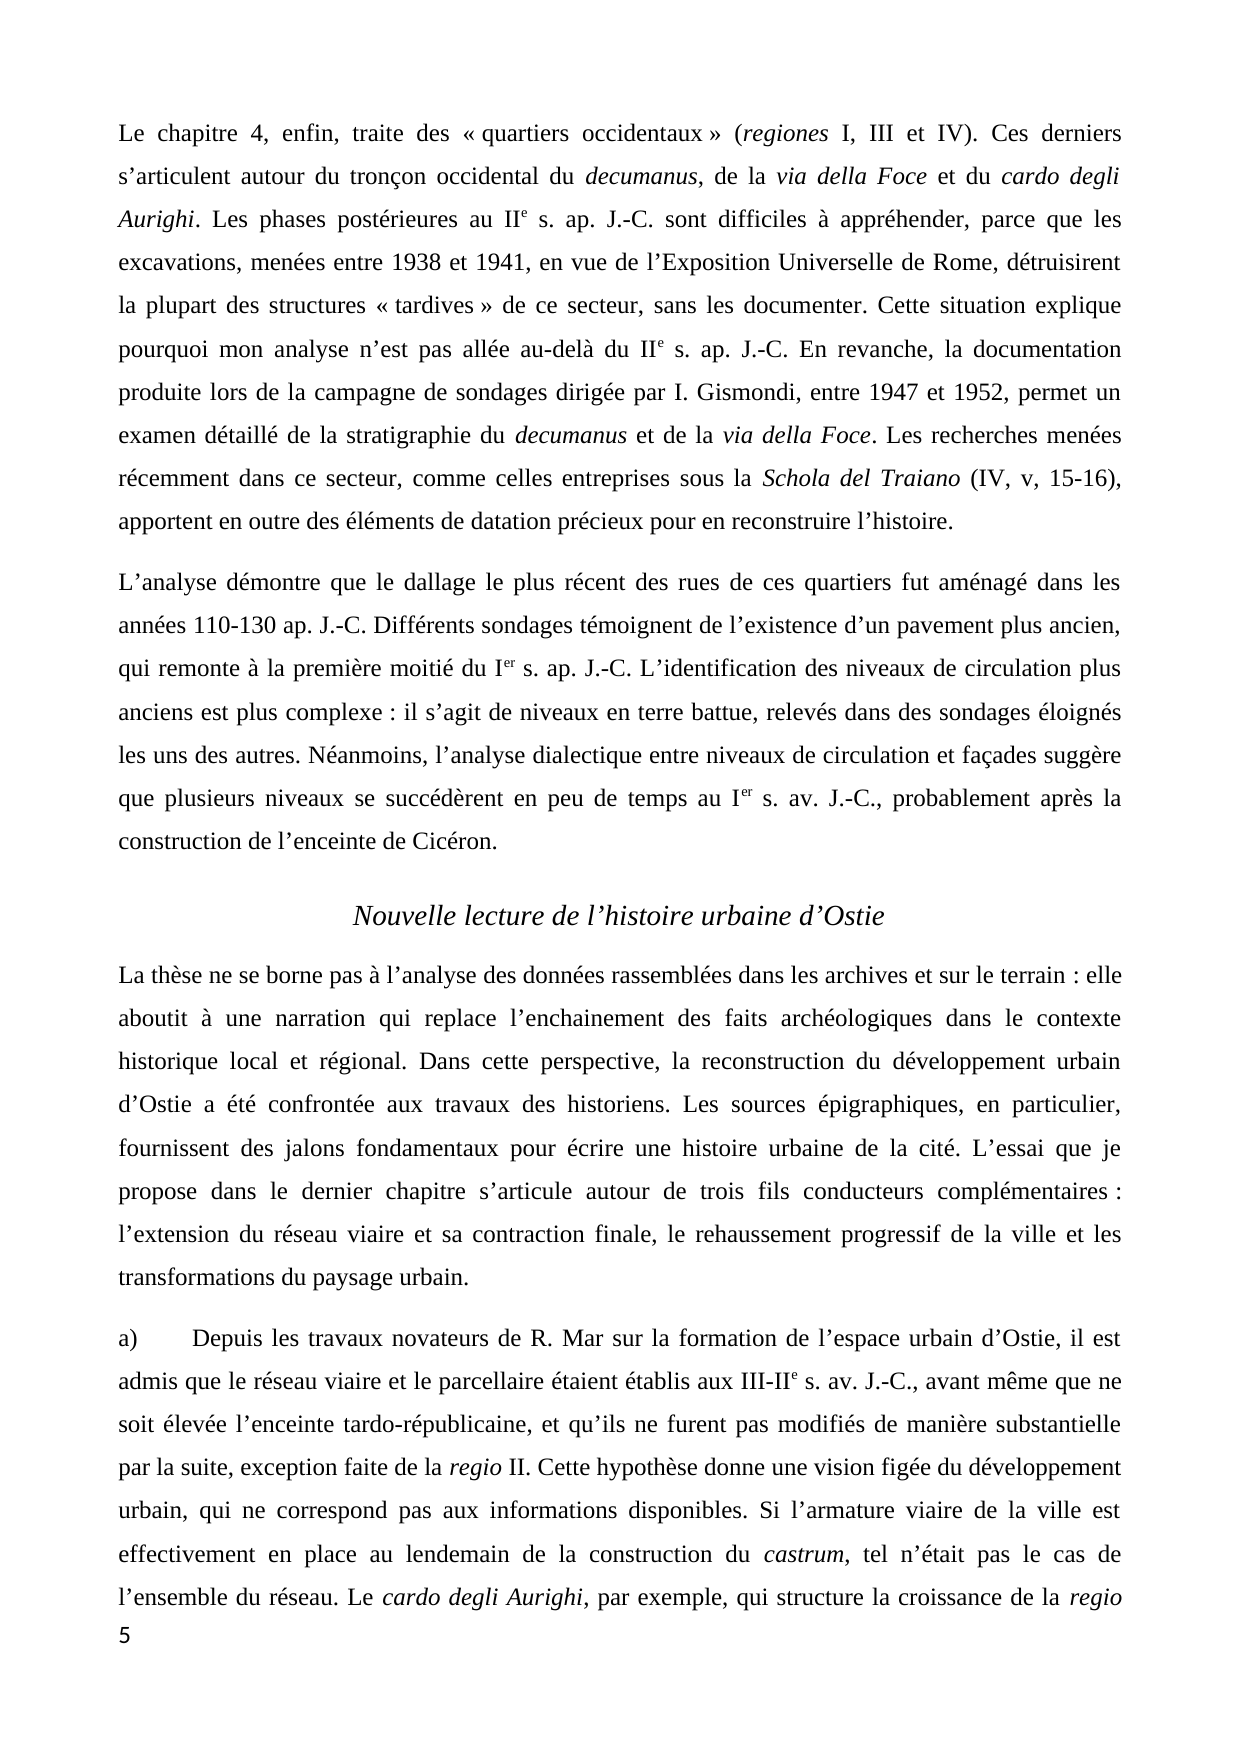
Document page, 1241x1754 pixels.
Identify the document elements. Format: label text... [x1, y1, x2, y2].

text La thèse ne se borne pas à l’analyse des données rassemblées dans les archives et sur le terrain : elle aboutit à une narration qui replace l’enchainement des faits archéologiques dans le contexte historique local et régional. Dans cette perspective, la reconstruction du développement urbain d’Ostie a été confrontée aux travaux des historiens. Les sources épigraphiques, en particulier, fournissent des jalons fondamentaux pour écrire une histoire urbaine de la cité. L’essai que je propose dans le dernier chapitre s’articule autour de trois fils conducteurs complémentaires : l’extension du réseau viaire et sa contraction finale, le rehaussement progressif de la ville et les transformations du paysage urbain. [118, 960, 1122, 1291]
text Nouvelle lecture de l’histoire urbaine d’Ostie [118, 898, 1122, 931]
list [118, 1323, 1122, 1611]
text L’analyse démontre que le dallage le plus récent des rues de ces quartiers fut aménagé dans les années 110-130 ap. J.-C. Différents sondages témoignent de l’existence d’un pavement plus ancien, qui remonte à la première moitié du Ier s. ap. J.-C. L’identification des niveaux de circulation plus anciens est plus complexe : il s’agit de niveaux en terre battue, relevés dans des sondages éloignés les uns des autres. Néanmoins, l’analyse dialectique entre niveaux de circulation et façades suggère que plusieurs niveaux se succédèrent en peu de temps au Ier s. av. J.-C., probablement après la construction de l’enceinte de Cicéron. [118, 567, 1122, 855]
text Le chapitre 4, enfin, traite des « quartiers occidentaux » (regiones I, III et IV). Ces derniers s’articulent autour du tronçon occidental du decumanus, de la via della Foce et du cardo degli Aurighi. Les phases postérieures au IIe s. ap. J.-C. sont difficiles à appréhender, parce que les excavations, menées entre 1938 et 1941, en vue de l’Exposition Universelle de Rome, détruisirent la plupart des structures « tardives » de ce secteur, sans les documenter. Cette situation explique pourquoi mon analyse n’est pas allée au-delà du IIe s. ap. J.-C. En revanche, la documentation produite lors de la campagne de sondages dirigée par I. Gismondi, entre 1947 et 1952, permet un examen détaillé de la stratigraphie du decumanus et de la via della Foce. Les recherches menées récemment dans ce secteur, comme celles entreprises sous la Schola del Traiano (IV, v, 15-16), apportent en outre des éléments de datation précieux pour en reconstruire l’histoire. [118, 118, 1122, 535]
